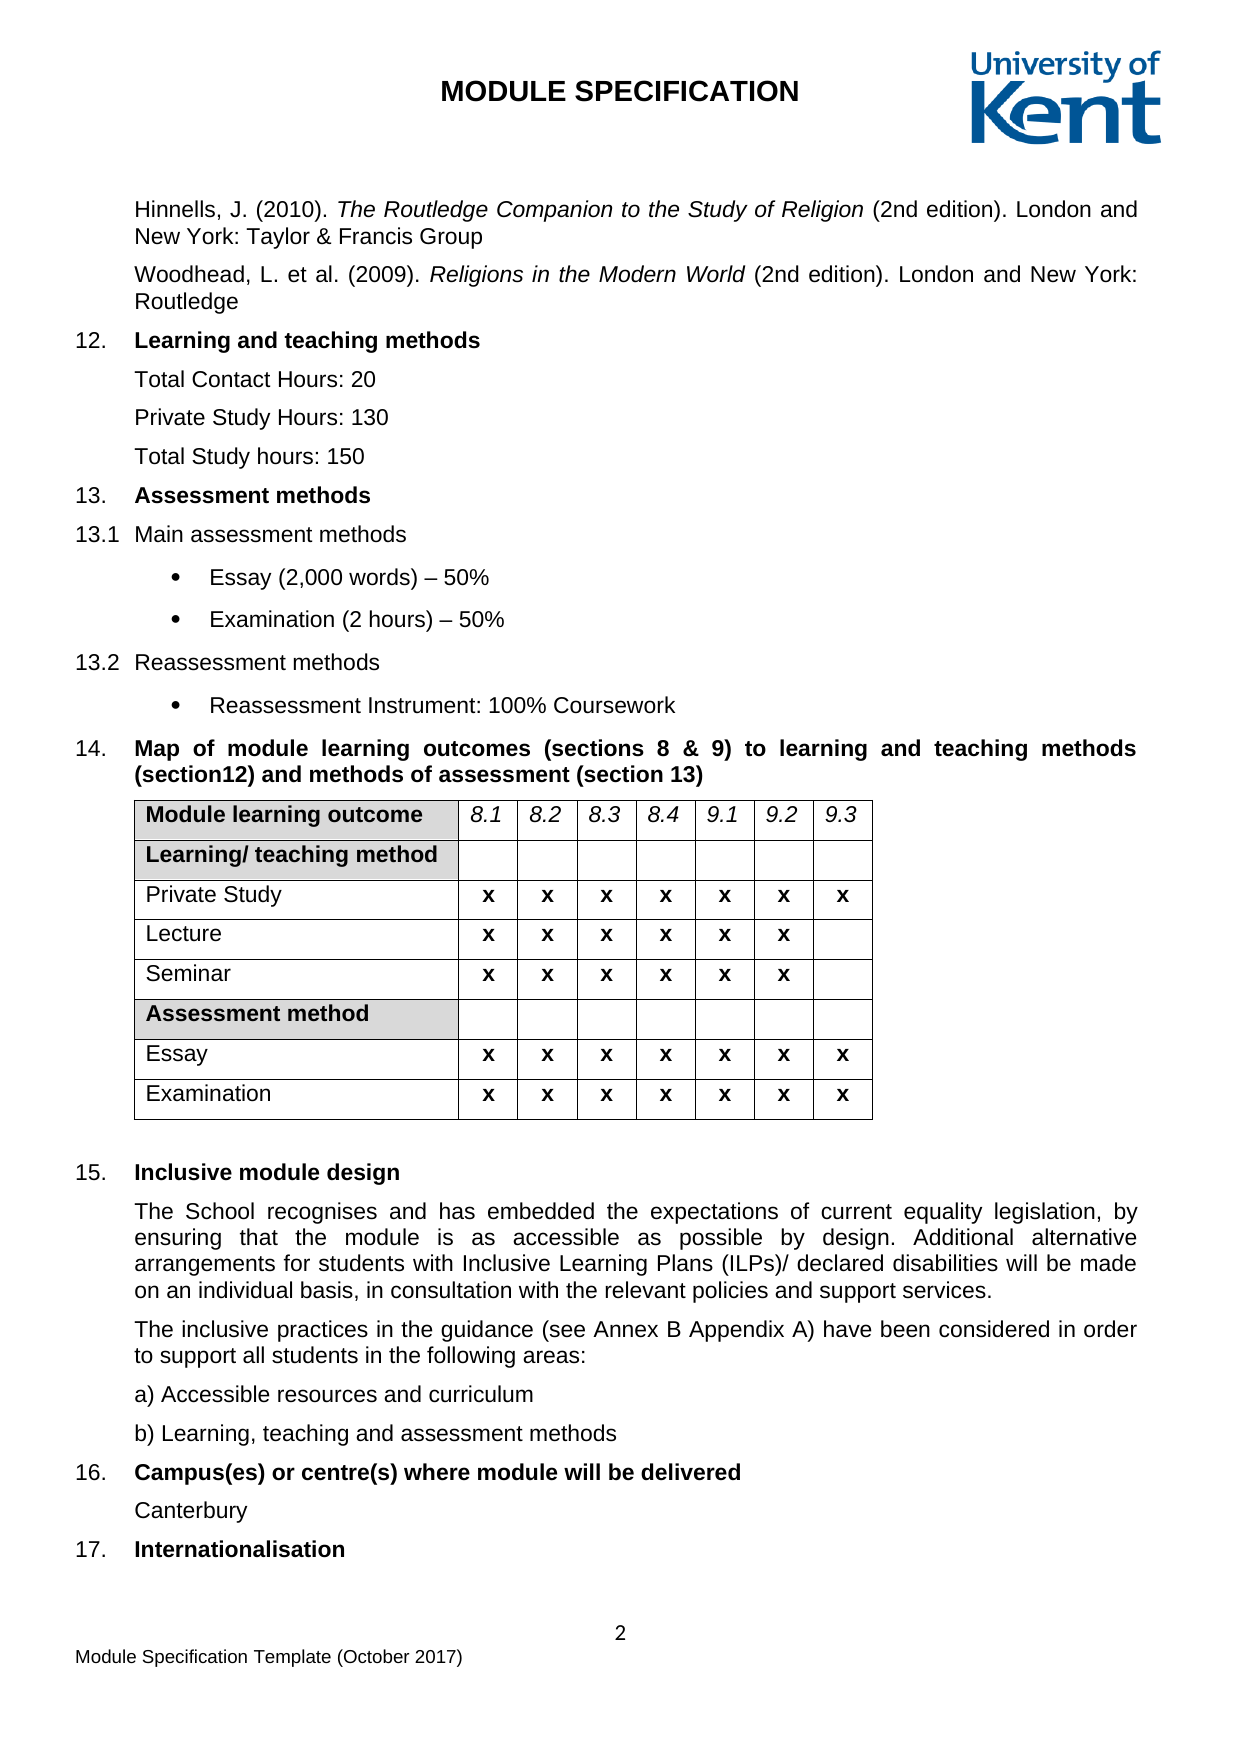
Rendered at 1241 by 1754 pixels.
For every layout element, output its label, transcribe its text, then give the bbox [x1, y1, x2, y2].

table_cell [518, 1000, 577, 1039]
list Map of module learning outcomes (sections 8 & 9) to learning and teaching methods (section12) and methods of assessment (section 13) [75, 734, 1138, 787]
table_cell x [518, 960, 577, 999]
table_cell [755, 841, 813, 879]
table_cell x [755, 1040, 813, 1079]
text The inclusive practices in the guidance (see Annex B Appendix A) have been considered in order to support all students in the following areas: [134, 1316, 1138, 1368]
table_cell x [755, 920, 813, 959]
table_cell [696, 1000, 754, 1039]
text Woodhead, L. et al. (2009). Religions in the Modern World (2nd edition). London and New York: Routledge [134, 261, 1138, 314]
table_cell x [637, 960, 695, 999]
table_cell Assessment method [135, 1000, 458, 1039]
table_cell Learning/ teaching method [135, 841, 458, 879]
table_cell Lecture [135, 920, 458, 959]
table_cell x [637, 920, 695, 959]
table_cell [518, 841, 577, 879]
text Total Contact Hours: 20 [134, 366, 1138, 392]
table_cell Essay [135, 1040, 458, 1079]
table_cell [459, 841, 517, 879]
list Campus(es) or centre(s) where module will be delivered [75, 1458, 1138, 1485]
table_cell [755, 1000, 813, 1039]
table_cell x [637, 1080, 695, 1119]
table_cell x [755, 881, 813, 919]
table_header Module learning outcome [135, 801, 458, 839]
table_cell x [696, 881, 754, 919]
table_cell x [459, 1040, 517, 1079]
list Main assessment methods [75, 521, 1165, 547]
table_cell [578, 1000, 636, 1039]
table_cell x [459, 960, 517, 999]
list Learning and teaching methods [75, 327, 1138, 353]
table_cell Examination [135, 1080, 458, 1119]
text Hinnells, J. (2010). The Routledge Companion to the Study of Religion (2nd edition). London and New York: Taylor & Francis Group [134, 196, 1138, 249]
table_cell Private Study [135, 881, 458, 919]
text b) Learning, teaching and assessment methods [134, 1419, 1138, 1446]
table_cell x [814, 1080, 872, 1119]
table_cell [696, 841, 754, 879]
table_cell x [755, 1080, 813, 1119]
table_cell x [755, 960, 813, 999]
text The School recognises and has embedded the expectations of current equality legislation, by ensuring that the module is as accessible as possible by design. Additional alternative arrangements for students with Inclusive Learning Plans (ILPs)/ declared disabilities will be made on an individual basis, in consultation with the relevant policies and support services. [134, 1198, 1138, 1303]
table_cell x [459, 881, 517, 919]
table_cell x [696, 960, 754, 999]
table_header 8.3 [578, 801, 636, 839]
table_cell [637, 1000, 695, 1039]
list Assessment methods [75, 482, 1138, 508]
list Inclusive module design [75, 1159, 1138, 1185]
table_header 9.1 [696, 801, 754, 839]
table_cell x [459, 1080, 517, 1119]
table_cell x [578, 1040, 636, 1079]
list Reassessment Instrument: 100% Coursework [172, 692, 1138, 718]
table_cell [814, 1000, 872, 1039]
table_cell x [696, 1080, 754, 1119]
table_cell [459, 1000, 517, 1039]
table_cell [578, 841, 636, 879]
table_cell x [518, 920, 577, 959]
table_cell x [578, 960, 636, 999]
table_cell x [518, 1080, 577, 1119]
table_header 8.1 [459, 801, 517, 839]
table_cell [814, 920, 872, 959]
list Reassessment methods [75, 649, 1165, 675]
table_cell x [518, 881, 577, 919]
table_cell x [518, 1040, 577, 1079]
table_cell [814, 960, 872, 999]
table_cell x [578, 920, 636, 959]
table_cell x [578, 1080, 636, 1119]
list Essay (2,000 words) – 50% [172, 564, 1138, 590]
table_cell x [637, 1040, 695, 1079]
text a) Accessible resources and curriculum [134, 1381, 1138, 1407]
table_cell [814, 841, 872, 879]
picture [970, 48, 1163, 145]
table_cell x [637, 881, 695, 919]
text Private Study Hours: 130 [134, 404, 1138, 431]
text Canterbury [134, 1497, 1138, 1524]
table_cell Seminar [135, 960, 458, 999]
table_header 9.3 [814, 801, 872, 839]
table_header 9.2 [755, 801, 813, 839]
table_cell x [696, 920, 754, 959]
table_cell x [814, 881, 872, 919]
table_header 8.2 [518, 801, 577, 839]
table_cell x [459, 920, 517, 959]
table_cell x [578, 881, 636, 919]
table_cell x [696, 1040, 754, 1079]
table_cell [637, 841, 695, 879]
list Examination (2 hours) – 50% [172, 606, 1138, 633]
list Internationalisation [75, 1536, 1138, 1562]
table_cell x [814, 1040, 872, 1079]
table_header 8.4 [637, 801, 695, 839]
text Total Study hours: 150 [134, 443, 1138, 469]
